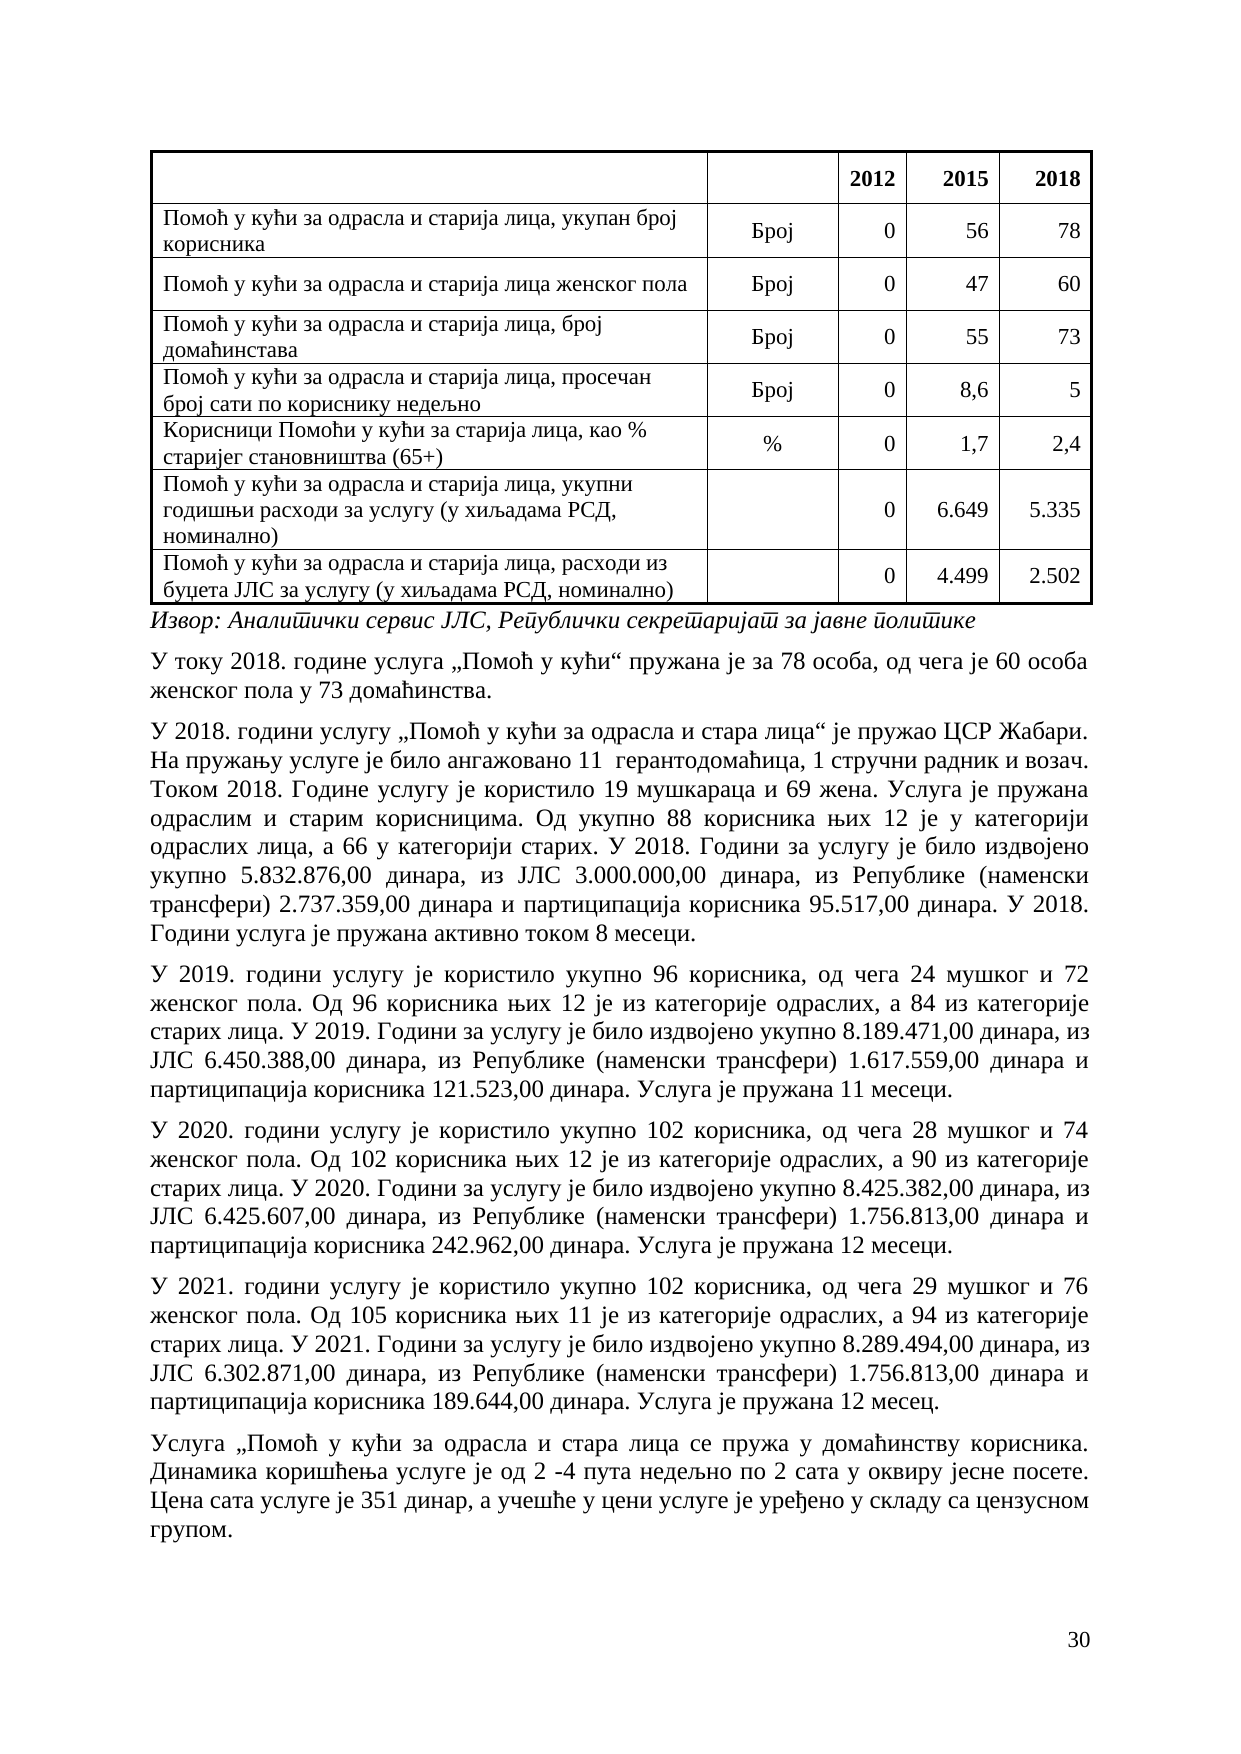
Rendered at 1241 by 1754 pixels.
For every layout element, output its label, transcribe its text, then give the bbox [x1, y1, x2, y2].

table_cell 8,6 [907, 364, 999, 416]
table_header 2018 [1000, 153, 1090, 203]
table_cell 0 [839, 204, 906, 256]
table_cell 0 [839, 258, 906, 309]
text У 2021. години услугу је користило укупно 102 корисника, од чега 29 мушког и 76 женског пола. Од 105 корисника њих 11 је из категорије одраслих, а 94 из категорије старих лица. У 2021. Години за услугу је било издвојено укупно 8.289.494,00 динара, из ЈЛС 6.302.871,00 динара, из Републике (наменски трансфери) 1.756.813,00 динара и партиципација корисника 189.644,00 динара. Услуга је пружана 12 месец. [150, 1271, 1090, 1415]
table_cell Помоћ у кући за одрасла и старија лица, расходи из буџета ЈЛС за услугу (у хиљадама РСД, номинално) [153, 550, 707, 602]
table_cell Број [708, 204, 838, 256]
table_cell [708, 550, 838, 602]
table_header [153, 153, 707, 203]
text У 2018. години услугу „Помоћ у кући за одрасла и стара лица“ је пружао ЦСР Жабари. На пружању услуге је било ангажовано 11 герантодомаћица, 1 стручни радник и возач. Током 2018. Године услугу је користило 19 мушкараца и 69 жена. Услуга је пружана одраслим и старим корисницима. Од укупно 88 корисника њих 12 је у категорији одраслих лица, а 66 у категорији старих. У 2018. Години за услугу је било издвојено укупно 5.832.876,00 динара, из ЈЛС 3.000.000,00 динара, из Републике (наменски трансфери) 2.737.359,00 динара и партиципација корисника 95.517,00 динара. У 2018. Години услуга је пружана активно током 8 месеци. [150, 716, 1090, 946]
table_cell Помоћ у кући за одрасла и старија лица, укупни годишњи расходи за услугу (у хиљадама РСД, номинално) [153, 470, 707, 549]
table_header 2012 [839, 153, 906, 203]
table_cell Помоћ у кући за одрасла и старија лица женског пола [153, 258, 707, 309]
table_cell 0 [839, 311, 906, 363]
table_cell 5 [1000, 364, 1090, 416]
table_cell 56 [907, 204, 999, 256]
table_cell Помоћ у кући за одрасла и старија лица, укупан број корисника [153, 204, 707, 256]
table_cell 73 [1000, 311, 1090, 363]
table_cell [708, 470, 838, 549]
table_cell 6.649 [907, 470, 999, 549]
table_cell 0 [839, 417, 906, 469]
table_cell 0 [839, 550, 906, 602]
table_cell % [708, 417, 838, 469]
table_cell 78 [1000, 204, 1090, 256]
table_cell Помоћ у кући за одрасла и старија лица, просечан број сати по кориснику недељно [153, 364, 707, 416]
table_cell 2.502 [1000, 550, 1090, 602]
table_cell 47 [907, 258, 999, 309]
text У 2020. години услугу је користило укупно 102 корисника, од чега 28 мушког и 74 женског пола. Од 102 корисника њих 12 је из категорије одраслих, а 90 из категорије старих лица. У 2020. Години за услугу је било издвојено укупно 8.425.382,00 динара, из ЈЛС 6.425.607,00 динара, из Републике (наменски трансфери) 1.756.813,00 динара и партиципација корисника 242.962,00 динара. Услуга је пружана 12 месеци. [150, 1115, 1090, 1259]
table_cell Број [708, 258, 838, 309]
table_cell 2,4 [1000, 417, 1090, 469]
table_header [708, 153, 838, 203]
table_cell 4.499 [907, 550, 999, 602]
table_cell 5.335 [1000, 470, 1090, 549]
table_cell 0 [839, 470, 906, 549]
table_cell 1,7 [907, 417, 999, 469]
table_cell 0 [839, 364, 906, 416]
table_header 2015 [907, 153, 999, 203]
table_cell Број [708, 311, 838, 363]
text Услуга „Помоћ у кући за одрасла и стара лица се пружа у домаћинству корисника. Динамика коришћења услуге је од 2 -4 пута недељно по 2 сата у оквиру јесне посете. Цена сата услуге је 351 динар, а учешће у цени услуге је уређено у складу са цензусном групом. [150, 1428, 1090, 1543]
text У 2019. години услугу је користило укупно 96 корисника, од чега 24 мушког и 72 женског пола. Од 96 корисника њих 12 је из категорије одраслих, а 84 из категорије старих лица. У 2019. Години за услугу је било издвојено укупно 8.189.471,00 динара, из ЈЛС 6.450.388,00 динара, из Републике (наменски трансфери) 1.617.559,00 динара и партиципација корисника 121.523,00 динара. Услуга је пружана 11 месеци. [150, 959, 1090, 1103]
table_cell 60 [1000, 258, 1090, 309]
text У току 2018. године услуга „Помоћ у кући“ пружана је за 78 особа, од чега је 60 особа женског пола у 73 домаћинства. [150, 646, 1090, 704]
table_cell Корисници Помоћи у кући за старија лица, као % старијег становништва (65+) [153, 417, 707, 469]
table_cell Број [708, 364, 838, 416]
table_cell Помоћ у кући за одрасла и старија лица, број домаћинстава [153, 311, 707, 363]
text Извор: Аналитички сервис ЈЛС, Републички секретаријат за јавне политике [150, 605, 1090, 634]
table_cell 55 [907, 311, 999, 363]
